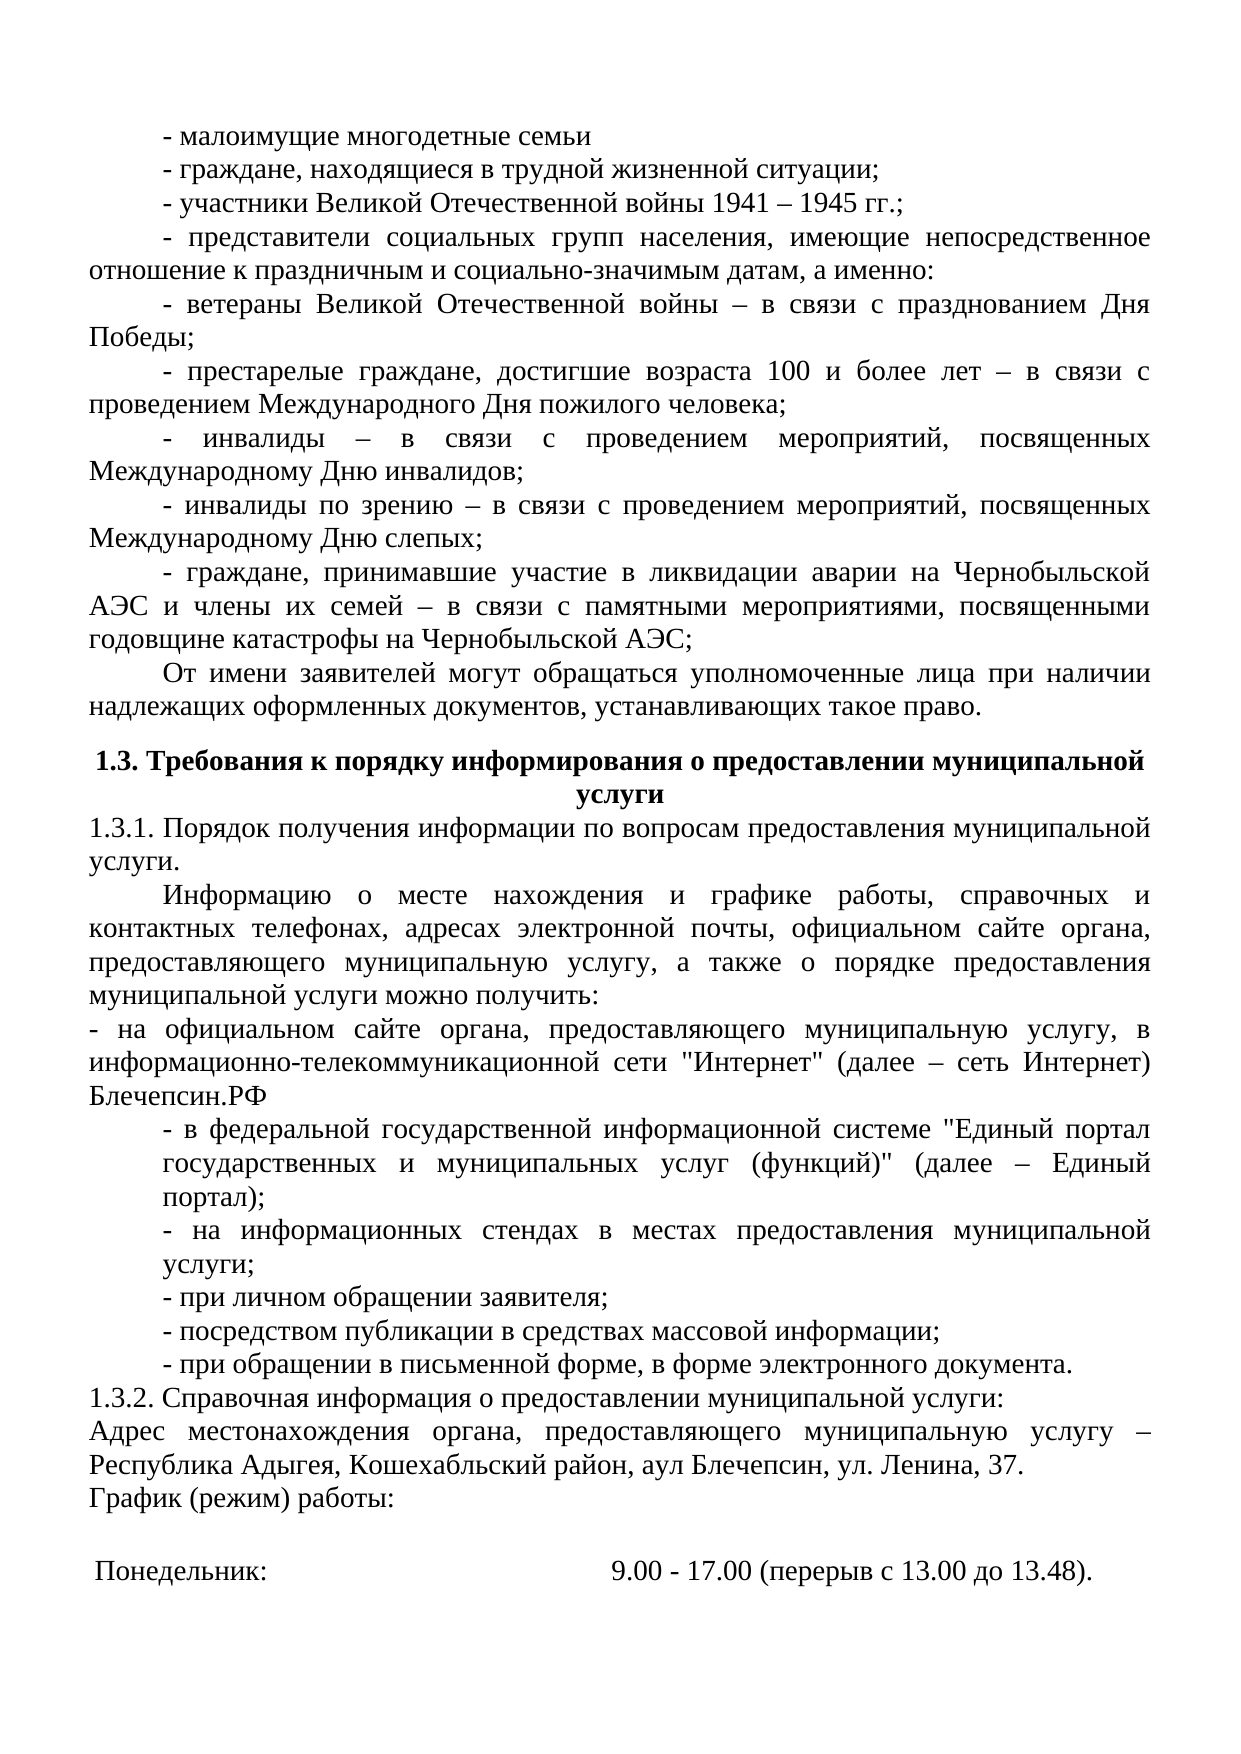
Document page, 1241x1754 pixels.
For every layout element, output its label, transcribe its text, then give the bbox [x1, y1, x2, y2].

text - инвалиды по зрению – в связи с проведением мероприятий, посвященных Международному Дню слепых; [89, 487, 1152, 554]
text - малоимущие многодетные семьи [89, 118, 1152, 152]
table_header 9.00 - 17.00 (перерыв с 13.00 до 13.48). [605, 1548, 1122, 1593]
text - на официальном сайте органа, предоставляющего муниципальную услугу, в информационно-телекоммуникационной сети "Интернет" (далее – сеть Интернет) Блечепсин.РФ [89, 1011, 1152, 1112]
text 1.3. Требования к порядку информирования о предоставлении муниципальной услуги [89, 743, 1152, 810]
text - при личном обращении заявителя; [89, 1279, 1152, 1313]
text - инвалиды – в связи с проведением мероприятий, посвященных Международному Дню инвалидов; [89, 420, 1152, 487]
text График (режим) работы: [89, 1481, 1152, 1514]
table_header Понедельник: [89, 1548, 605, 1593]
text - представители социальных групп населения, имеющие непосредственное отношение к праздничным и социально-значимым датам, а именно: [89, 219, 1152, 286]
text Адрес местонахождения органа, предоставляющего муниципальную услугу – Республика Адыгея, Кошехабльский район, аул Блечепсин, ул. Ленина, 37. [89, 1413, 1152, 1481]
text Информацию о месте нахождения и графике работы, справочных и контактных телефонах, адресах электронной почты, официальном сайте органа, предоставляющего муниципальную услугу, а также о порядке предоставления муниципальной услуги можно получить: [89, 877, 1152, 1011]
text - граждане, принимавшие участие в ликвидации аварии на Чернобыльской АЭС и члены их семей – в связи с памятными мероприятиями, посвященными годовщине катастрофы на Чернобыльской АЭС; [89, 554, 1152, 655]
text - ветераны Великой Отечественной войны – в связи с празднованием Дня Победы; [89, 286, 1152, 353]
text От имени заявителей могут обращаться уполномоченные лица при наличии надлежащих оформленных документов, устанавливающих такое право. [89, 655, 1152, 722]
text - на информационных стендах в местах предоставления муниципальной услуги; [162, 1212, 1152, 1279]
text - в федеральной государственной информационной системе "Единый портал государственных и муниципальных услуг (функций)" (далее – Единый портал); [162, 1112, 1152, 1212]
text - при обращении в письменной форме, в форме электронного документа. [89, 1346, 1152, 1380]
text - посредством публикации в средствах массовой информации; [89, 1313, 1152, 1346]
text 1.3.1. Порядок получения информации по вопросам предоставления муниципальной услуги. [89, 810, 1152, 877]
text - участники Великой Отечественной войны 1941 – 1945 гг.; [89, 185, 1152, 219]
text 1.3.2. Справочная информация о предоставлении муниципальной услуги: [89, 1380, 1152, 1413]
text - граждане, находящиеся в трудной жизненной ситуации; [89, 152, 1152, 185]
text - престарелые граждане, достигшие возраста 100 и более лет – в связи с проведением Международного Дня пожилого человека; [89, 353, 1152, 420]
